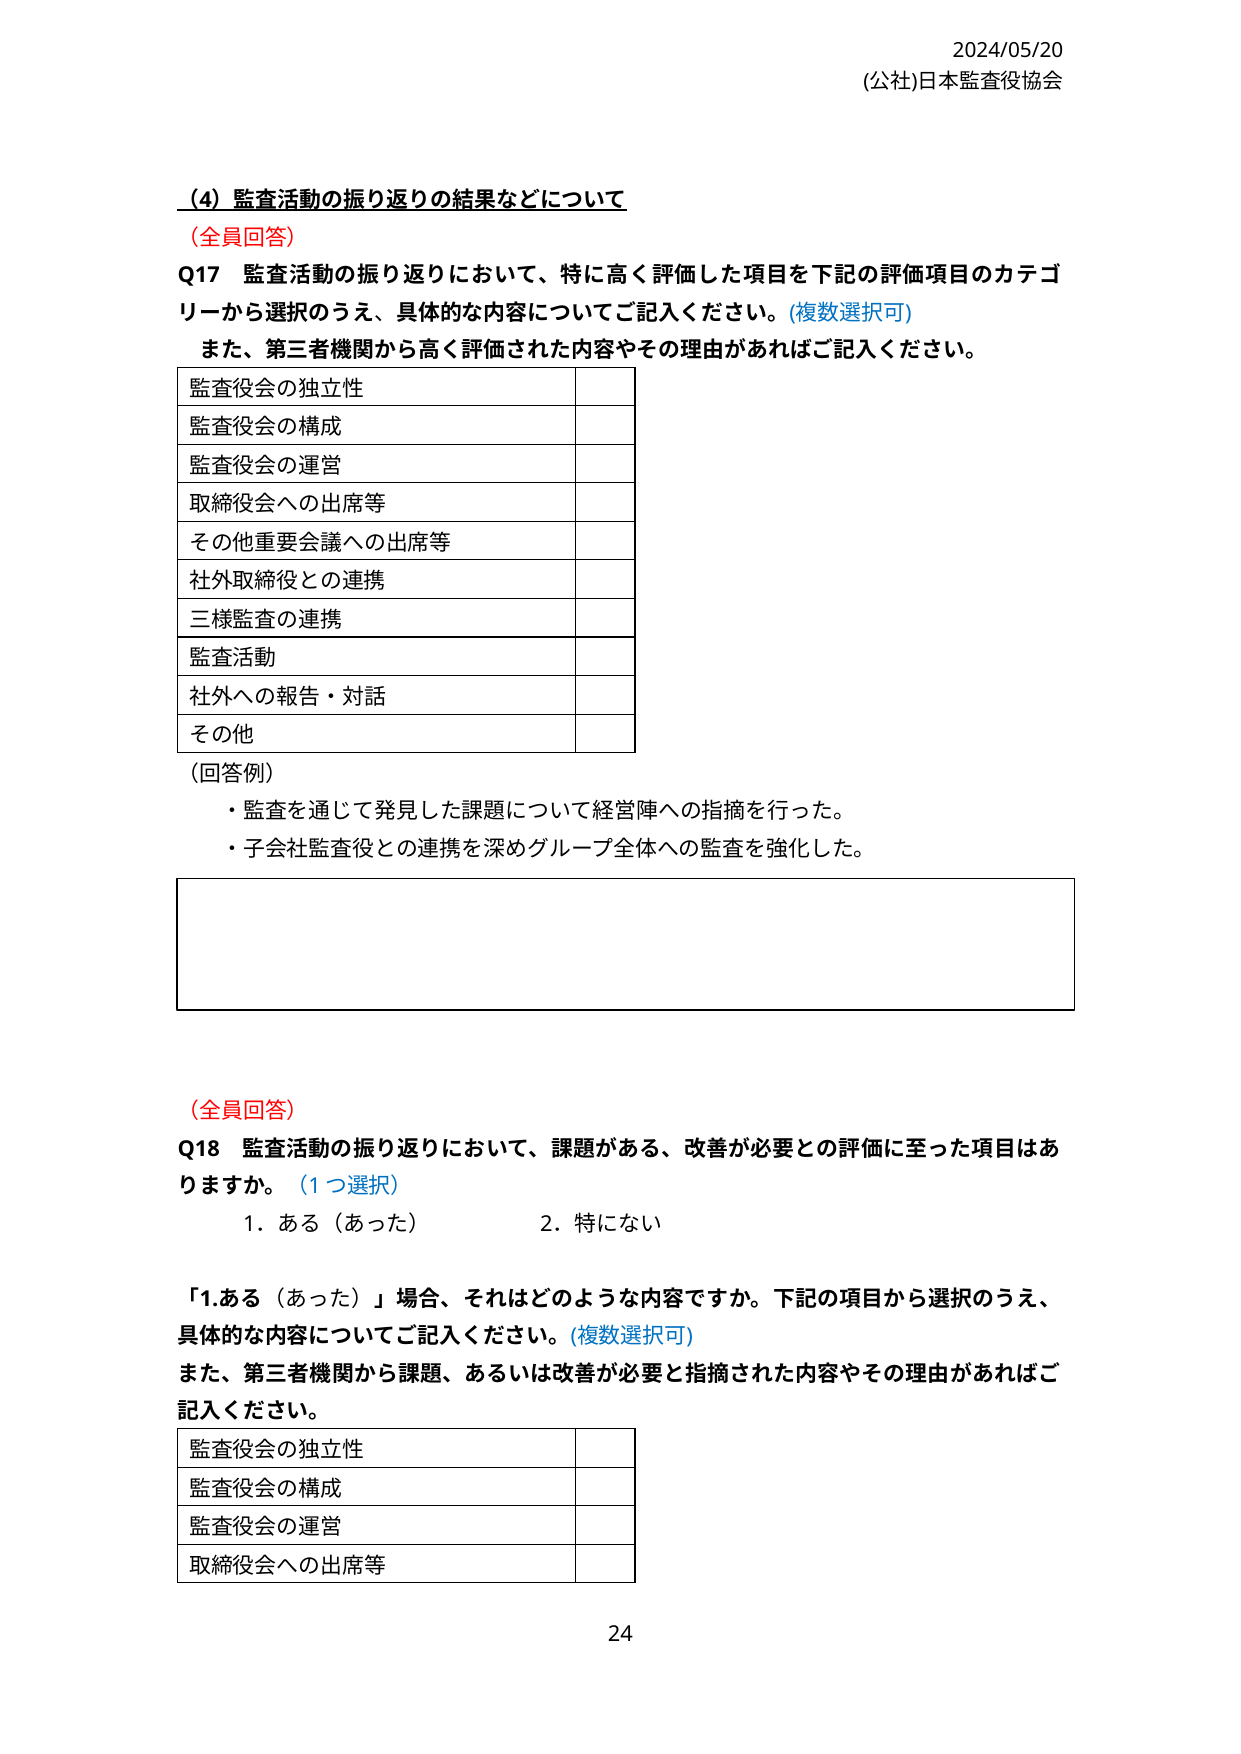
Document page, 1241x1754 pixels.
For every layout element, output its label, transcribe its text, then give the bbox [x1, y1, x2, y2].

table_cell その他 [178, 715, 575, 752]
table_cell [576, 1468, 634, 1505]
table_cell [576, 599, 634, 636]
table_cell 監査役会の運営 [178, 1506, 575, 1544]
text （全員回答） [177, 1091, 1063, 1128]
text Q18 監査活動の振り返りにおいて、課題がある、改善が必要との評価に至った項目はありますか。（1つ選択） [177, 1128, 1063, 1203]
table_cell [576, 522, 634, 559]
table_cell その他重要会議への出席等 [178, 522, 575, 559]
table_cell 社外への報告・対話 [178, 676, 575, 713]
table_cell [576, 483, 634, 521]
table_cell [576, 406, 634, 444]
table_cell [576, 715, 634, 752]
table_cell [576, 638, 634, 675]
table_header [576, 368, 634, 405]
table_cell [576, 445, 634, 482]
table_cell [576, 1545, 634, 1582]
table_cell 監査役会の運営 [178, 445, 575, 482]
table_cell [576, 676, 634, 713]
table_header [576, 1429, 634, 1467]
table_cell 社外取締役との連携 [178, 560, 575, 598]
text （回答例） [177, 753, 1063, 791]
table_cell 取締役会への出席等 [178, 1545, 575, 1582]
text また、第三者機関から高く評価された内容やその理由があればご記入ください。 [177, 329, 1063, 367]
text （4）監査活動の振り返りの結果などについて [177, 179, 1063, 217]
table_header 監査役会の独立性 [178, 368, 575, 405]
table_cell 監査役会の構成 [178, 406, 575, 444]
text ・監査を通じて発見した課題について経営陣への指摘を行った。 [177, 791, 1063, 828]
table_cell 三様監査の連携 [178, 599, 575, 636]
text （全員回答） [177, 217, 1063, 254]
text Q17 監査活動の振り返りにおいて、特に高く評価した項目を下記の評価項目のカテゴリーから選択のうえ、具体的な内容についてご記入ください。(複数選択可) [177, 254, 1063, 329]
text また、第三者機関から課題、あるいは改善が必要と指摘された内容やその理由があればご記入ください。 [177, 1353, 1063, 1428]
table_cell [576, 1506, 634, 1544]
table_header 監査役会の独立性 [178, 1429, 575, 1467]
text ・子会社監査役との連携を深めグループ全体への監査を強化した。 [177, 828, 1063, 866]
table_cell 取締役会への出席等 [178, 483, 575, 521]
table_cell [576, 560, 634, 598]
text 「1.ある（あった）」場合、それはどのような内容ですか。下記の項目から選択のうえ、具体的な内容についてご記入ください。(複数選択可) [177, 1278, 1063, 1353]
text 1．ある（あった） 2．特にない [177, 1203, 1063, 1241]
table_cell 監査活動 [178, 638, 575, 675]
table_cell 監査役会の構成 [178, 1468, 575, 1505]
